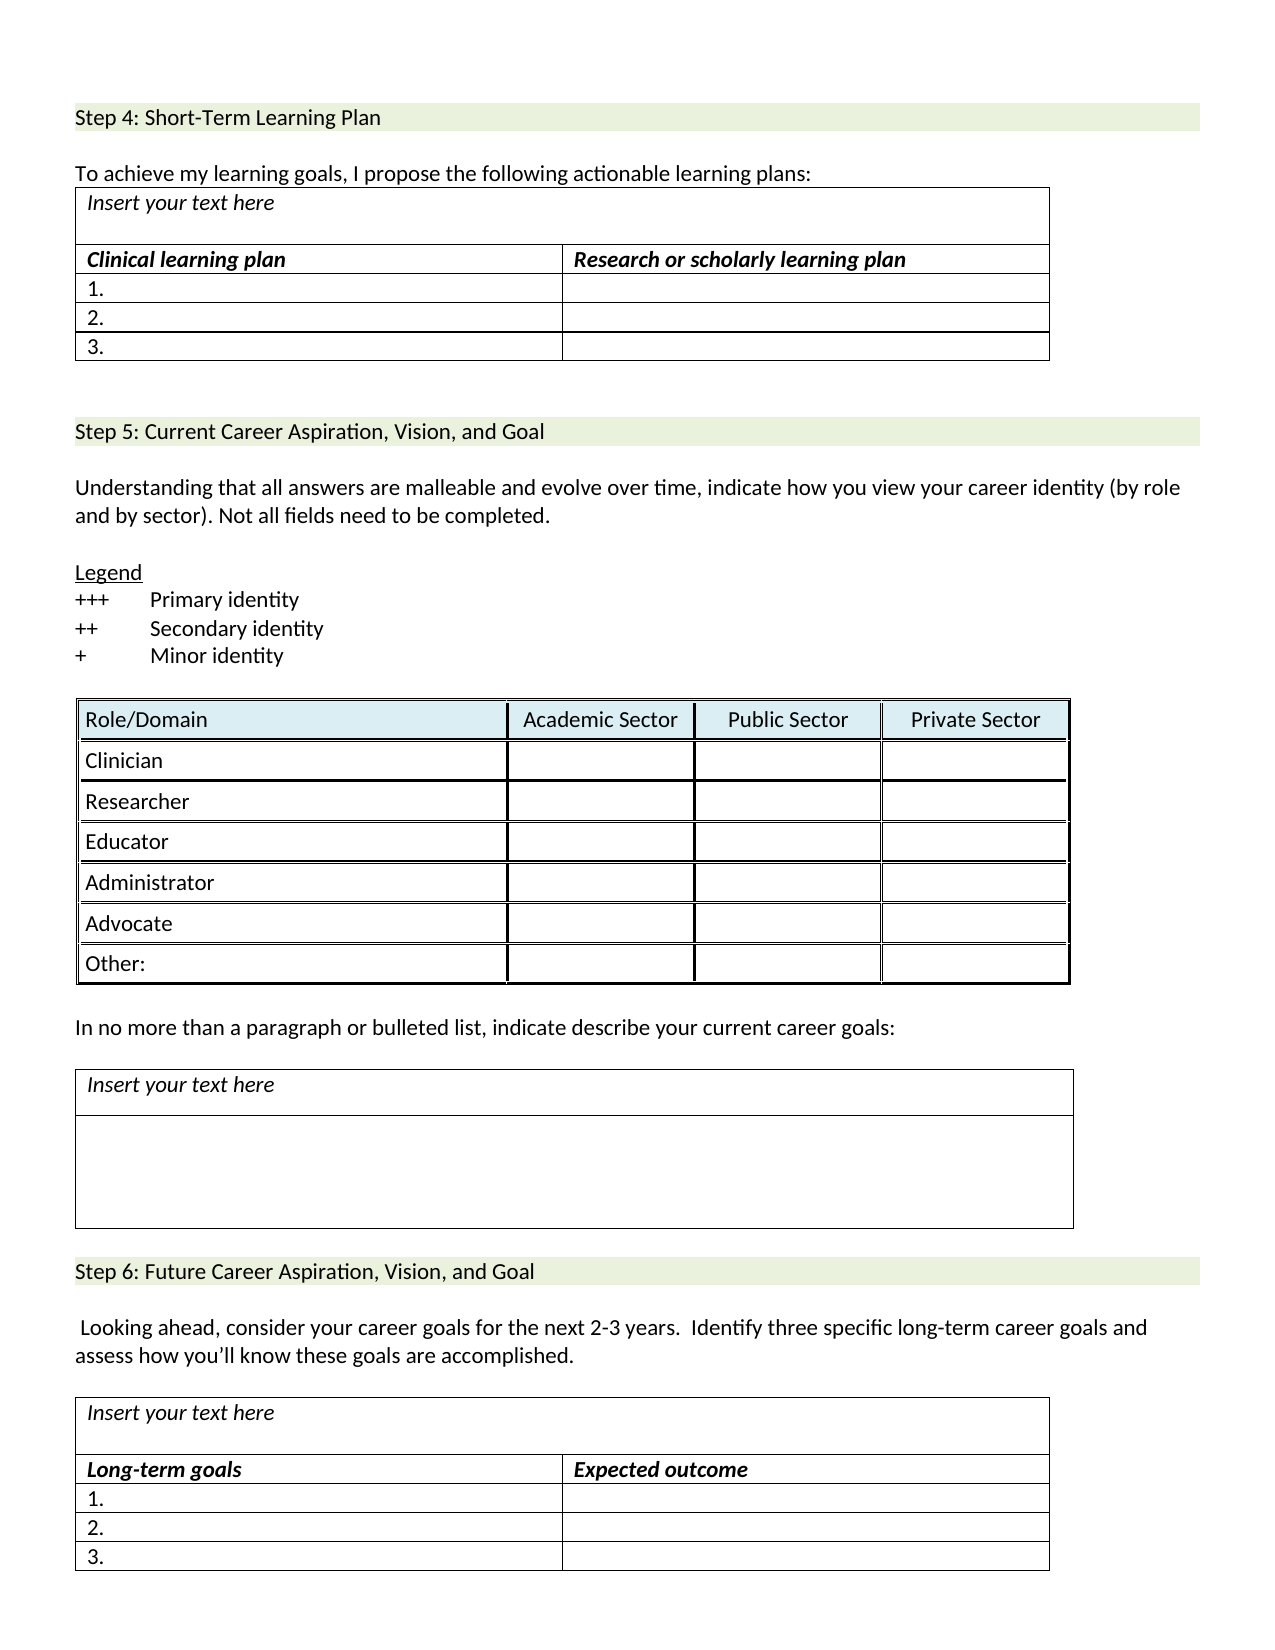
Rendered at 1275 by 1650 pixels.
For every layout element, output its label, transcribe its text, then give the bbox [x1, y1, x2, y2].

table_cell [563, 1513, 1049, 1541]
table_cell [694, 945, 882, 982]
table_cell [696, 904, 880, 941]
text Looking ahead, consider your career goals for the next 2-3 years. Identify three specific long-term career goals and assess how you’ll know these goals are accomplished. [75, 1313, 1200, 1369]
table_cell [563, 333, 1049, 360]
table_cell [882, 941, 1069, 982]
table_cell [883, 820, 1069, 860]
text Step 6: Future Career Aspiration, Vision, and Goal [75, 1257, 1200, 1285]
text Understanding that all answers are malleable and evolve over time, indicate how you view your career identity (by role and by sector). Not all fields need to be completed. [75, 473, 1200, 529]
table_cell [563, 1484, 1049, 1512]
table_cell Advocate [77, 901, 507, 941]
table_header Academic Sector [507, 701, 694, 738]
table_cell Educator [79, 820, 506, 860]
table_cell Administrator [79, 860, 506, 901]
text +++ Primary identity [75, 586, 1200, 614]
table_cell 2. [76, 303, 562, 331]
table_cell [882, 901, 1069, 941]
table_cell [509, 904, 693, 941]
table_cell [507, 945, 694, 982]
table_cell Researcher [79, 779, 506, 819]
table_cell [883, 860, 1069, 901]
table_cell [883, 779, 1068, 819]
table_cell [76, 1116, 1073, 1228]
table_header Public Sector [694, 701, 882, 738]
table_cell [509, 742, 693, 779]
table_cell 2. [76, 1513, 562, 1541]
table_cell [696, 742, 880, 779]
table_cell 1. [76, 274, 562, 302]
table_cell Research or scholarly learning plan [563, 245, 1049, 273]
table_cell Expected outcome [563, 1455, 1049, 1483]
table_cell Other: [79, 941, 507, 982]
table_cell 3. [76, 333, 562, 360]
table_cell [563, 274, 1049, 302]
table_cell Clinical learning plan [76, 245, 562, 273]
text Legend [75, 558, 1200, 586]
table_cell 3. [76, 1542, 562, 1570]
table_cell [696, 823, 880, 860]
table_cell Clinician [79, 738, 506, 779]
table_header Insert your text here [76, 188, 1049, 244]
table_header Insert your text here [76, 1398, 1049, 1454]
table_cell [563, 303, 1049, 331]
table_cell Long-term goals [76, 1455, 562, 1483]
text Step 4: Short-Term Learning Plan [75, 103, 1200, 131]
table_cell 1. [76, 1484, 562, 1512]
table_cell [509, 864, 693, 901]
table_cell [509, 782, 693, 819]
table_header Private Sector [882, 701, 1068, 738]
table_header Role/Domain [77, 699, 507, 738]
text ++ Secondary identity [75, 614, 1200, 642]
table_header Insert your text here [76, 1070, 1073, 1115]
text Step 5: Current Career Aspiration, Vision, and Goal [75, 417, 1200, 446]
text In no more than a paragraph or bulleted list, indicate describe your current career goals: [75, 1013, 1200, 1041]
text To achieve my learning goals, I propose the following actionable learning plans: [75, 159, 1200, 187]
table_cell [696, 864, 880, 901]
table_cell [883, 738, 1069, 779]
text + Minor identity [75, 642, 1200, 670]
table_cell [563, 1542, 1049, 1570]
table_cell [696, 782, 880, 819]
table_cell [509, 823, 693, 860]
